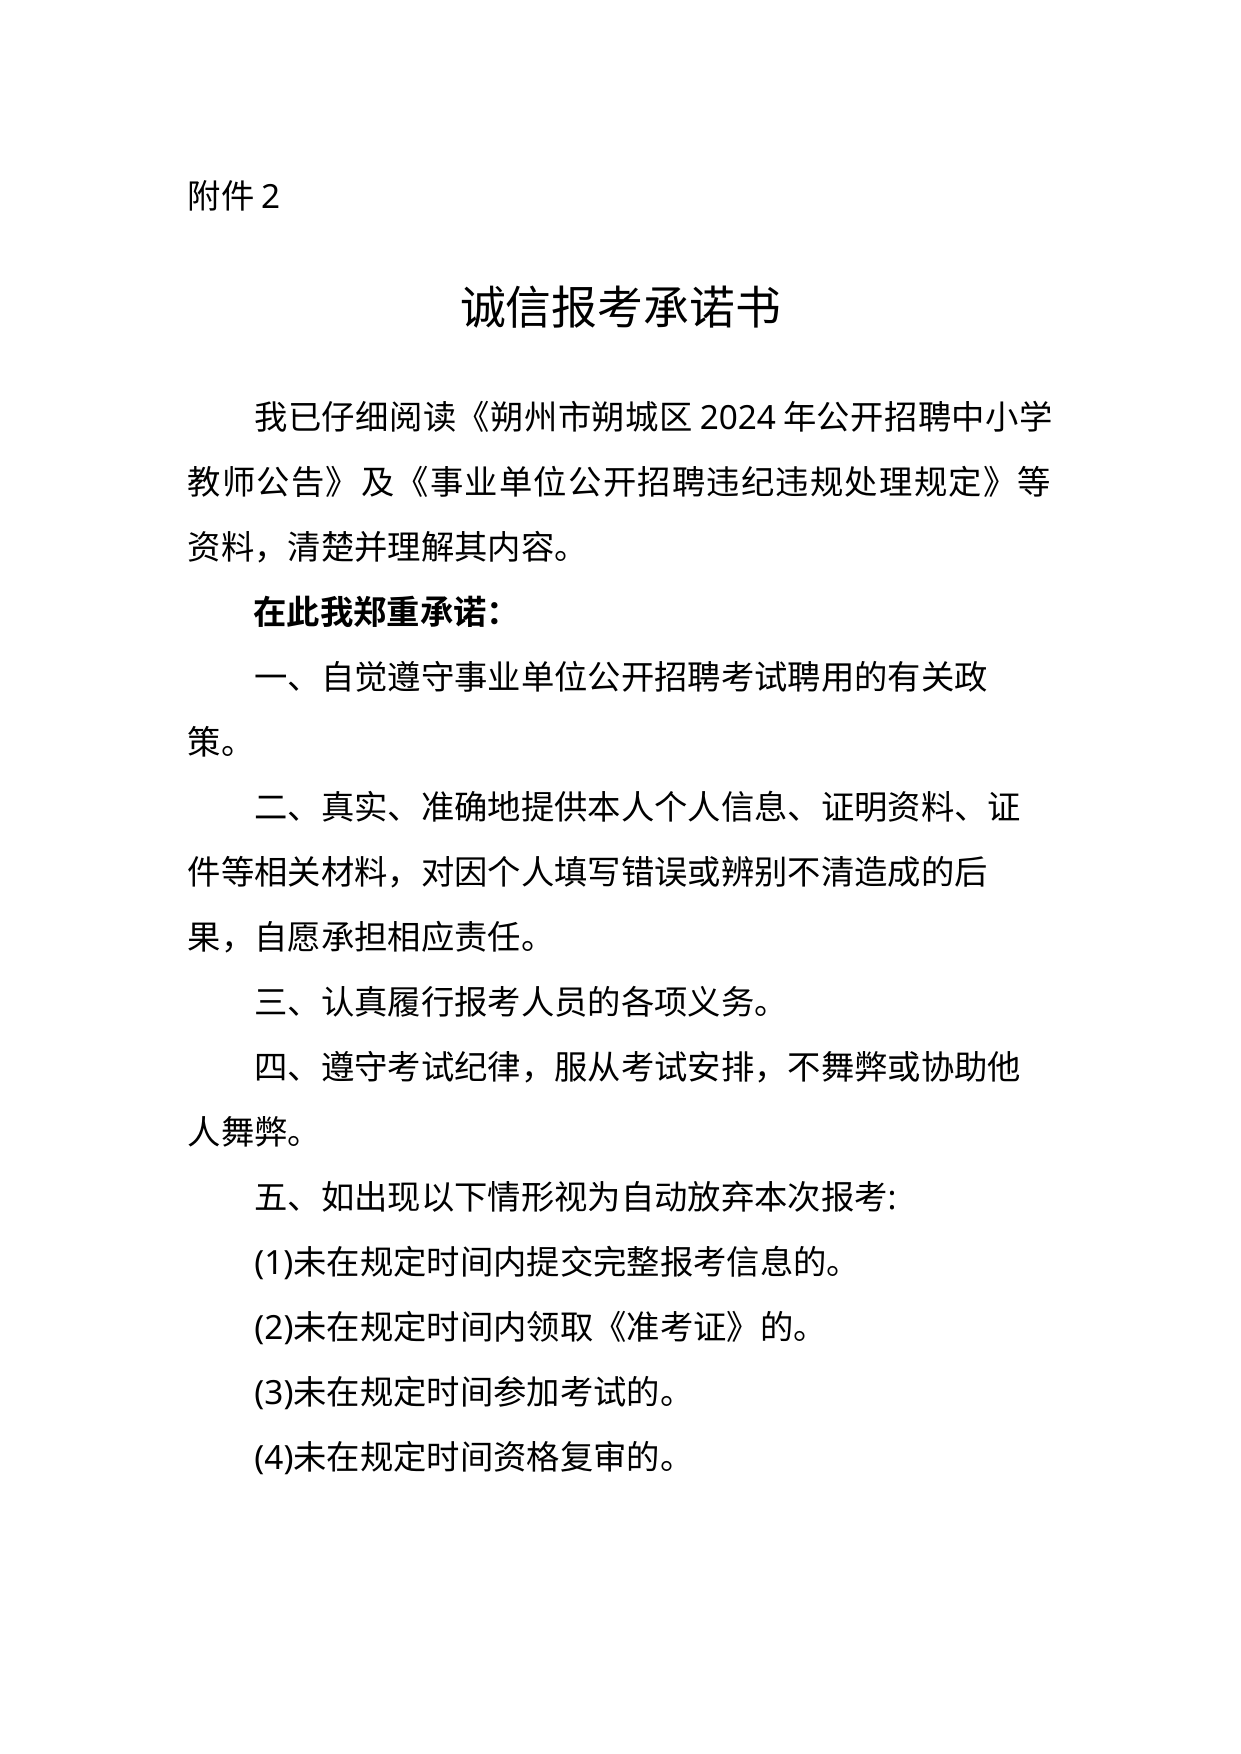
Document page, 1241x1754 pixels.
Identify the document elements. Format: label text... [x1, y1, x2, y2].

text 三、认真履行报考人员的各项义务。 [187, 968, 1053, 1033]
text 在此我郑重承诺： [187, 578, 1053, 643]
text 附件2 [187, 162, 1053, 227]
text 五、如出现以下情形视为自动放弃本次报考: [187, 1163, 1053, 1228]
text (1)未在规定时间内提交完整报考信息的。 [187, 1228, 1053, 1293]
text 我已仔细阅读《朔州市朔城区2024年公开招聘中小学教师公告》及《事业单位公开招聘违纪违规处理规定》等资料，清楚并理解其内容。 [187, 383, 1053, 578]
text 诚信报考承诺书 [187, 256, 1053, 354]
text (4)未在规定时间资格复审的。 [187, 1423, 1053, 1488]
text 二、真实、准确地提供本人个人信息、证明资料、证件等相关材料，对因个人填写错误或辨别不清造成的后果，自愿承担相应责任。 [187, 773, 1053, 968]
text 一、自觉遵守事业单位公开招聘考试聘用的有关政策。 [187, 643, 1053, 773]
text (2)未在规定时间内领取《准考证》的。 [187, 1293, 1053, 1358]
text (3)未在规定时间参加考试的。 [187, 1358, 1053, 1423]
text 四、遵守考试纪律，服从考试安排，不舞弊或协助他人舞弊。 [187, 1033, 1053, 1163]
